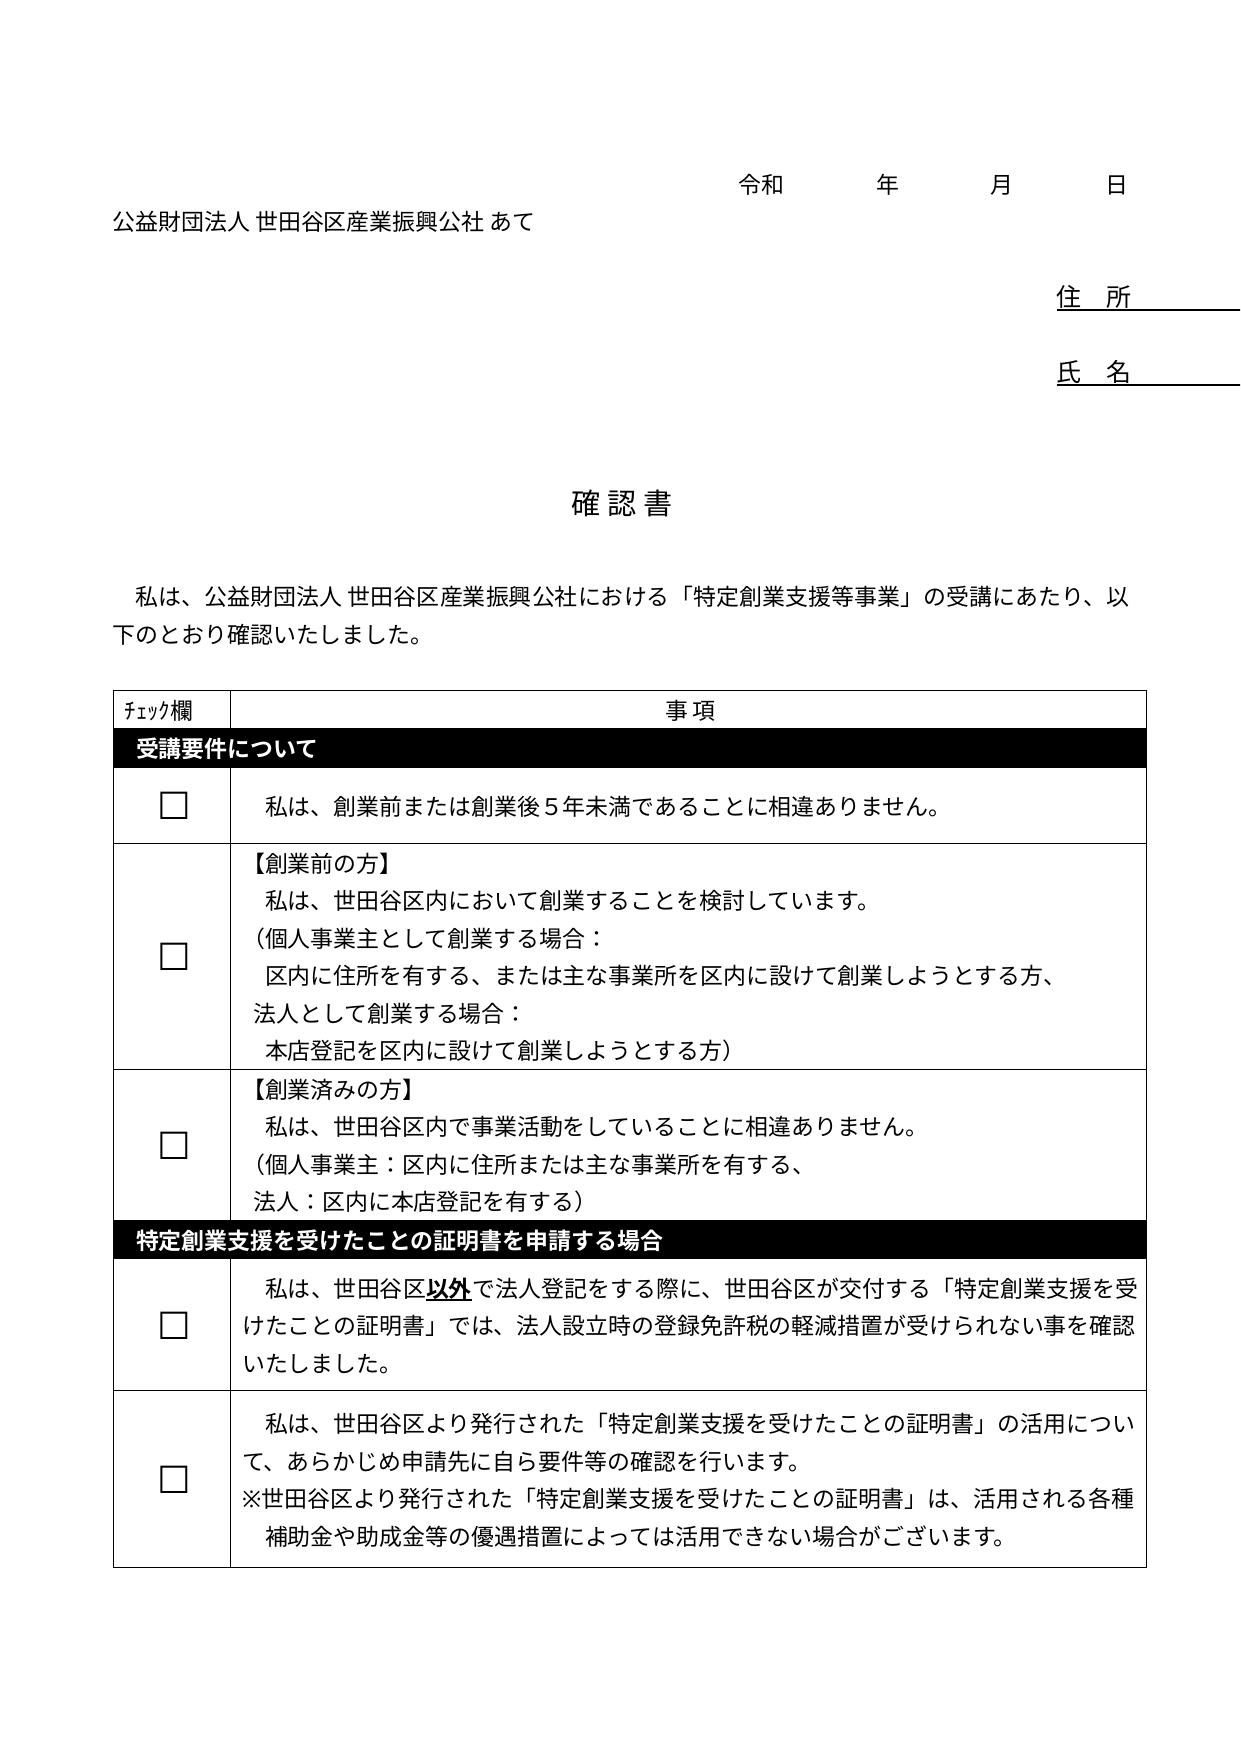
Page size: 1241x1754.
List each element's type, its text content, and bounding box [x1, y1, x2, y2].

table_header ﾁｪｯｸ欄 [114, 691, 230, 728]
table_cell 私は、世田谷区以外で法人登記をする際に、世田谷区が交付する「特定創業支援を受けたことの証明書」では、法人設立時の登録免許税の軽減措置が受けられない事を確認いたしました。 [231, 1259, 1146, 1390]
table_cell [114, 768, 230, 843]
table_cell 受講要件について [114, 729, 1146, 767]
table_cell [114, 1391, 230, 1567]
text 確 認 書 [112, 464, 1131, 539]
text 公益財団法人 世田谷区産業振興公社 あて [112, 202, 1036, 239]
text 令和 年 月 日 [112, 164, 1128, 202]
table_cell [114, 1070, 230, 1220]
table_cell [114, 1259, 230, 1390]
table_cell 私は、世田谷区より発行された「特定創業支援を受けたことの証明書」の活用について、あらかじめ申請先に自ら要件等の確認を行います。 ※世田谷区より発行された「特定創業支援を受けたことの証明書」は、活用される各種補助金や助成金等の優遇措置によっては活用できない場合がございます。 [231, 1391, 1146, 1567]
table_header 事 項 [231, 691, 1146, 728]
text 住 所 [112, 277, 1131, 314]
table_cell 私は、創業前または創業後５年未満であることに相違ありません。 [231, 768, 1146, 843]
table_cell 【創業前の方】 私は、世田谷区内において創業することを検討しています。 （個人事業主として創業する場合： 区内に住所を有する、または主な事業所を区内に設けて創業しようとする方、 法人として創業する場合： 本店登記を区内に設けて創業しようとする方） [231, 844, 1146, 1069]
table_cell 【創業済みの方】 私は、世田谷区内で事業活動をしていることに相違ありません。 （個人事業主：区内に住所または主な事業所を有する、 法人：区内に本店登記を有する） [231, 1070, 1146, 1220]
text 氏 名 [112, 352, 1131, 389]
text 私は、公益財団法人 世田谷区産業振興公社における「特定創業支援等事業」の受講にあたり、以下のとおり確認いたしました。 [112, 577, 1131, 652]
table_cell 特定創業支援を受けたことの証明書を申請する場合 [114, 1221, 1146, 1258]
table_cell [114, 844, 230, 1069]
